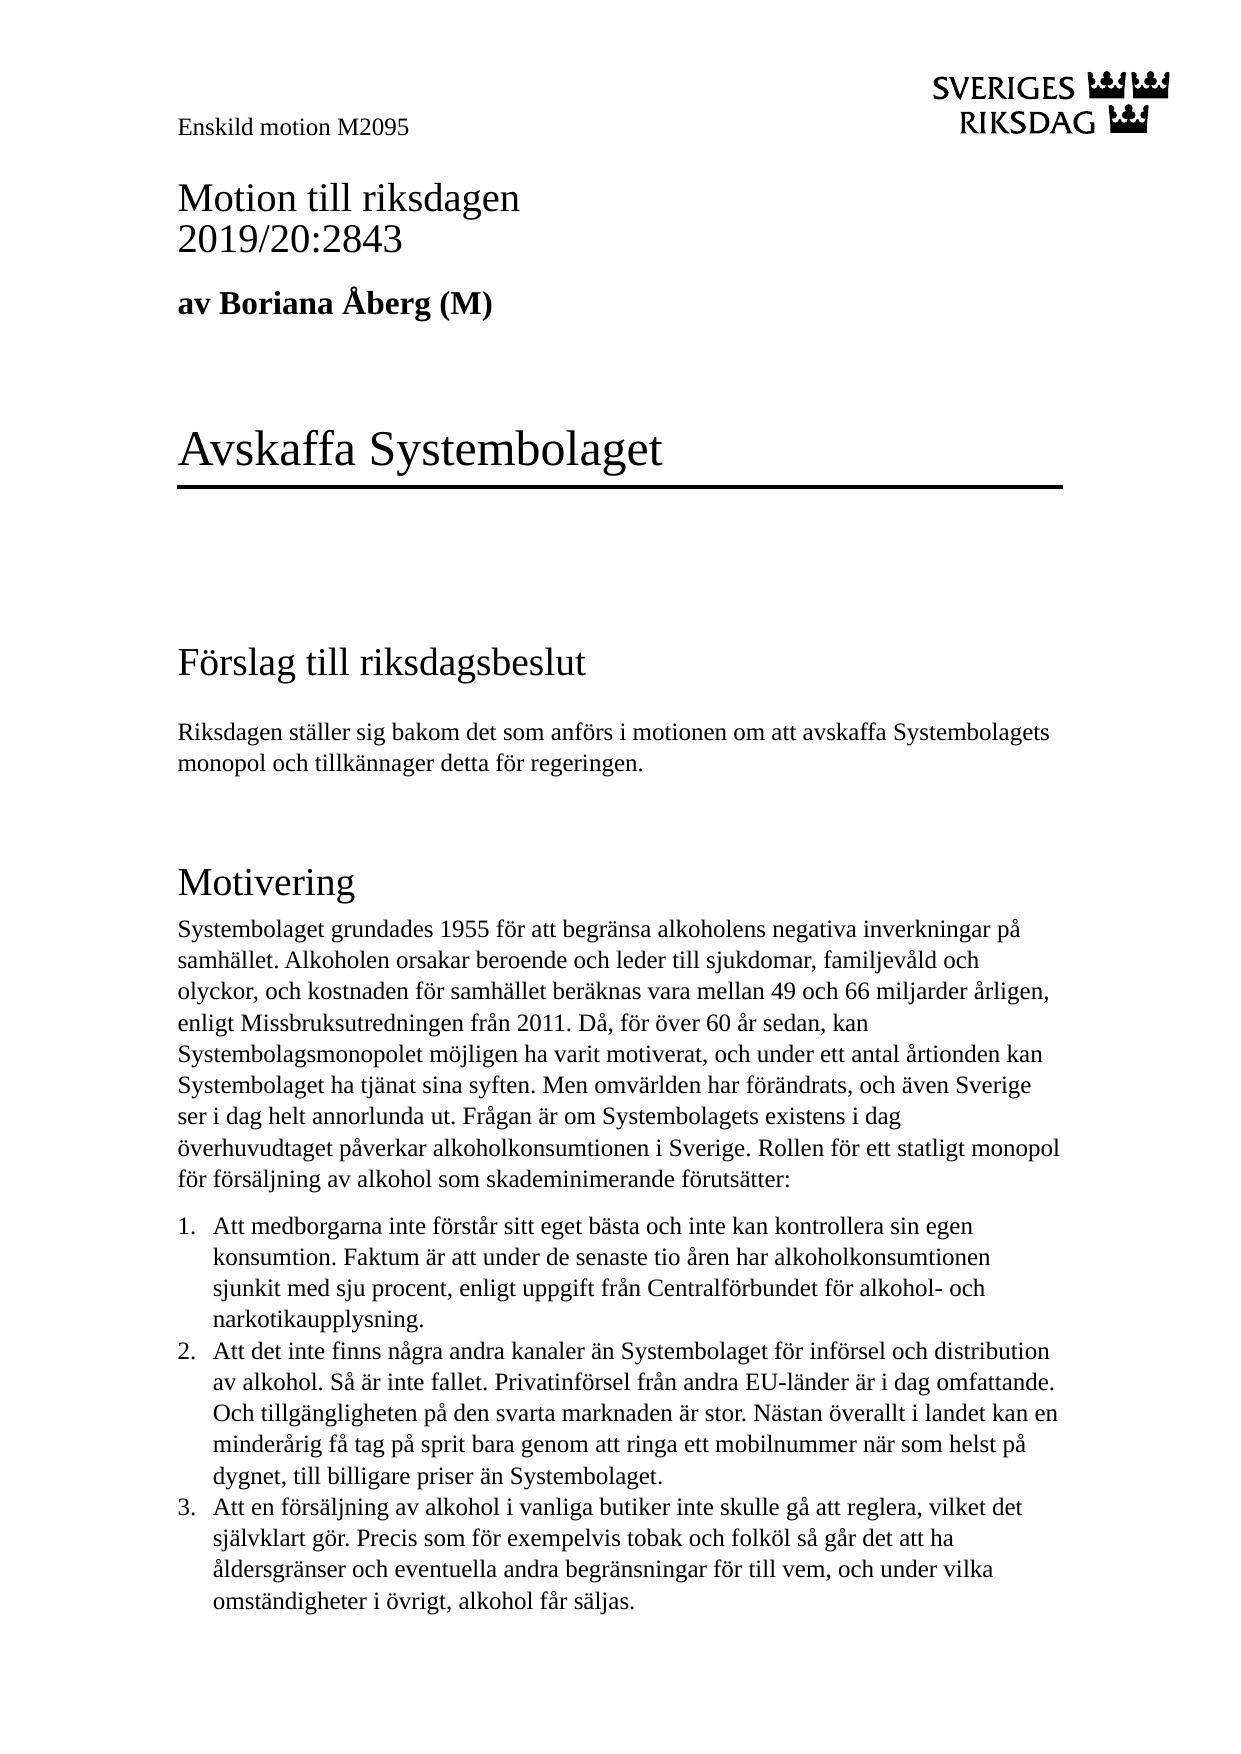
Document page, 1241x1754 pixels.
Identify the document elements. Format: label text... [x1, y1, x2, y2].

list Att en försäljning av alkohol i vanliga butiker inte skulle gå att reglera, vilket det självklart gör. Precis som för exempelvis tobak och folköl så går det att ha åldersgränser och eventuella andra begränsningar för till vem, och under vilka omständigheter i övrigt, alkohol får säljas. [177, 1489, 1063, 1614]
list Att det inte finns några andra kanaler än Systembolaget för införsel och distribution av alkohol. Så är inte fallet. Privatinförsel från andra EU-länder är i dag omfattande. Och tillgängligheten på den svarta marknaden är stor. Nästan överallt i landet kan en minderårig få tag på sprit bara genom att ringa ett mobilnummer när som helst på dygnet, till billigare priser än Systembolaget. [177, 1333, 1063, 1489]
list Att medborgarna inte förstår sitt eget bästa och inte kan kontrollera sin egen konsumtion. Faktum är att under de senaste tio åren har alkoholkonsumtionen sjunkit med sju procent, enligt uppgift från Centralförbundet för alkohol- och narkotikaupplysning. [177, 1208, 1063, 1333]
text Systembolaget grundades 1955 för att begränsa alkoholens negativa inverkningar på samhället. Alkoholen orsakar beroende och leder till sjukdomar, familjevåld och olyckor, och kostnaden för samhället beräknas vara mellan 49 och 66 miljarder årligen, enligt Missbruksutredningen från 2011. Då, för över 60 år sedan, kan Systembolagsmonopolet möjligen ha varit motiverat, och under ett antal årtionden kan Systembolaget ha tjänat sina syften. Men omvärlden har förändrats, och även Sverige ser i dag helt annorlunda ut. Frågan är om Systembolagets existens i dag överhuvudtaget påverkar alkoholkonsumtionen i Sverige. Rollen för ett statligt monopol för försäljning av alkohol som skademinimerande förutsätter: [177, 911, 1063, 1193]
